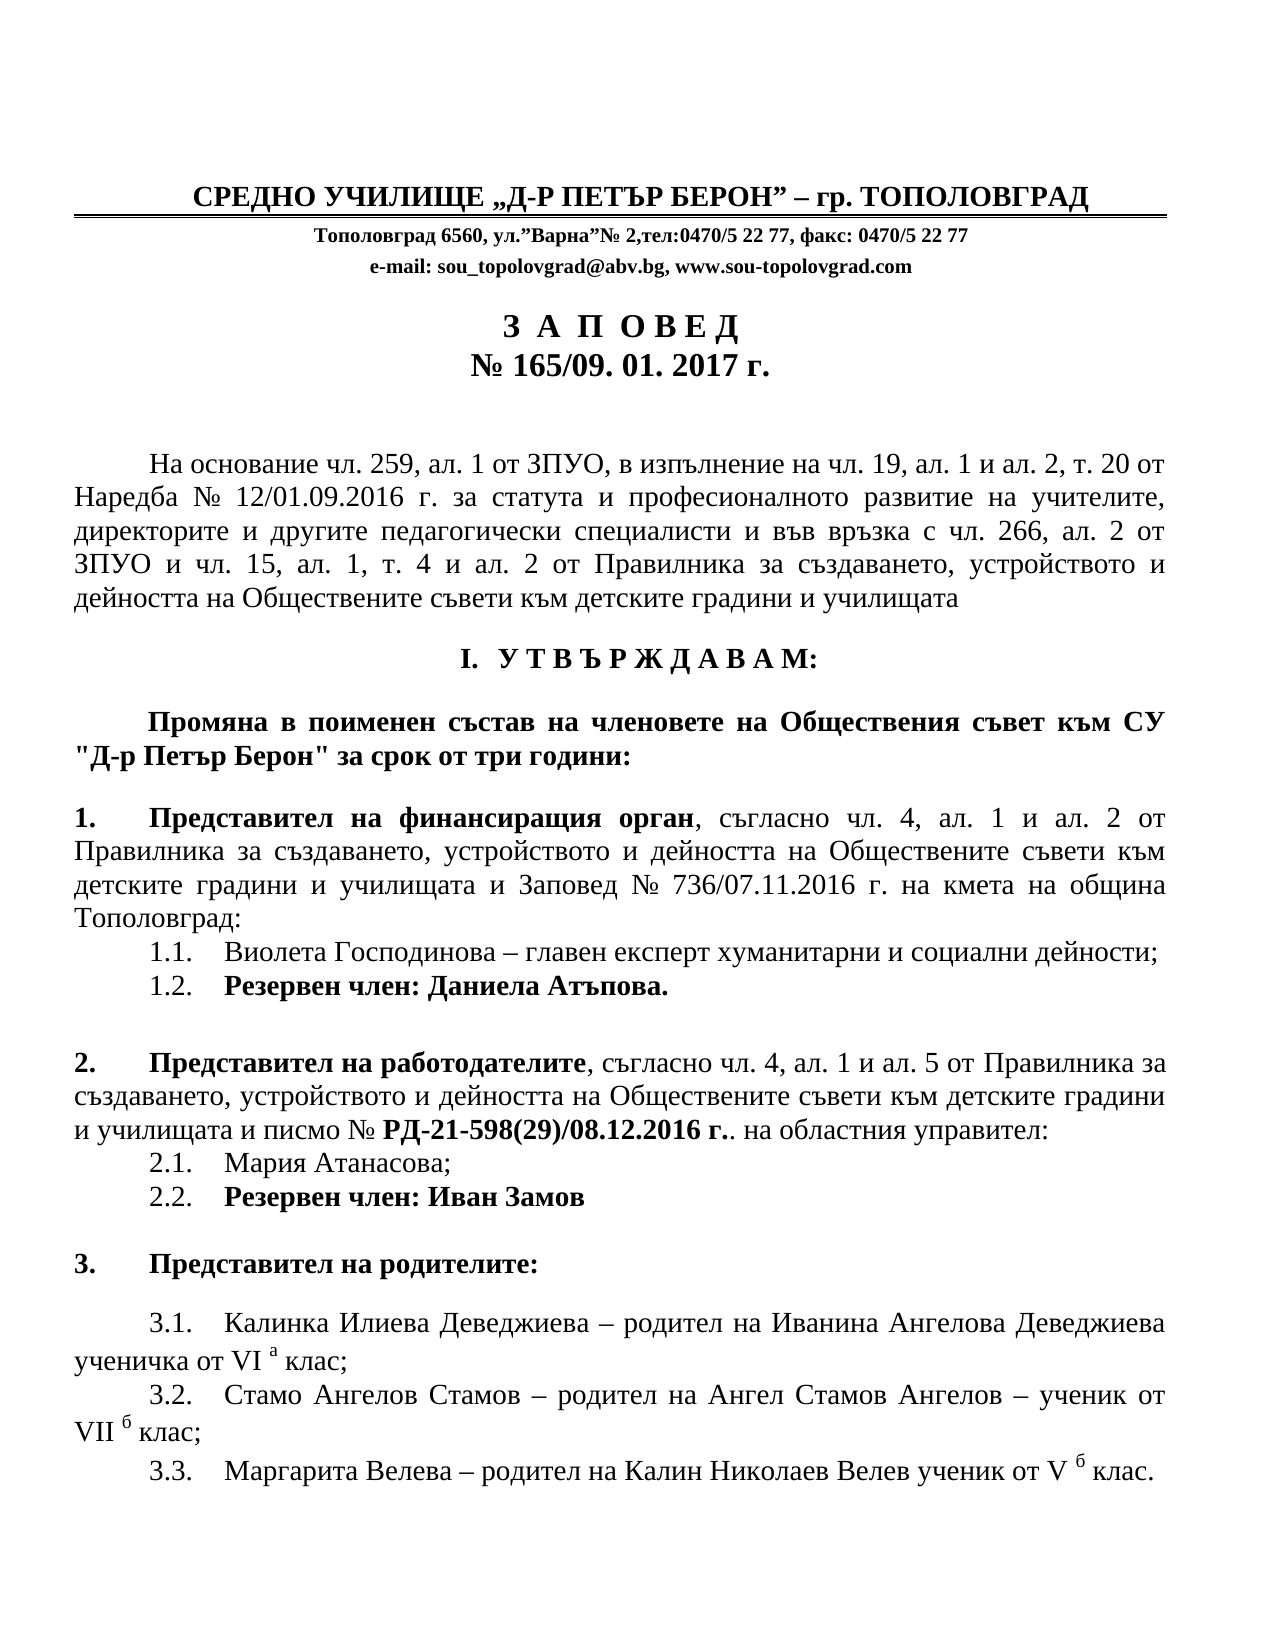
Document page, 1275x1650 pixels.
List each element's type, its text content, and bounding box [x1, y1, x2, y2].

list Представител на родителите: [74, 1246, 1167, 1279]
list У Т В Ъ Р Ж Д А В А М: [130, 641, 1167, 675]
subtitle З А П О В Е Д [74, 307, 1167, 345]
list Представител на работодателите, съгласно чл. 4, ал. 1 и ал. 5 от Правилника за създаването, устройството и дейността на Обществените съвети към детските градини и училищата и писмо № РД-21-598(29)/08.12.2016 г.. на областния управител: [74, 1045, 1167, 1145]
text e-mail: sou_topolovgrad@abv.bg, www.sou-topolovgrad.com [74, 249, 1167, 280]
text 3.3. Маргарита Велева – родител на Калин Николаев Велев ученик от V б клас. [74, 1449, 1167, 1487]
text 2.2. Резервен член: Иван Замов [149, 1179, 1167, 1212]
text СРЕДНО УЧИЛИЩЕ „Д-Р ПЕТЪР БЕРОН” – гр. ТОПОЛОВГРАД [74, 181, 1167, 214]
text Промяна в поименен състав на членовете на Обществения съвет към СУ "Д-р Петър Берон" за срок от три години: [74, 704, 1167, 771]
list Резервен член: Даниела Атъпова. [149, 968, 1167, 1001]
text 3.2. Стамо Ангелов Стамов – родител на Ангел Стамов Ангелов – ученик от VII б клас; [74, 1377, 1167, 1449]
text На основание чл. 259, ал. 1 от ЗПУО, в изпълнение на чл. 19, ал. 1 и ал. 2, т. 20 от Наредба № 12/01.09.2016 г. за статута и професионалното развитие на учителите, директорите и другите педагогически специалисти и във връзка с чл. 266, ал. 2 от ЗПУО и чл. 15, ал. 1, т. 4 и ал. 2 от Правилника за създаването, устройството и дейността на Обществените съвети към детските градини и училищата [74, 446, 1167, 613]
text 2.1. Мария Атанасова; [149, 1145, 1167, 1179]
list Виолета Господинова – главен експерт хуманитарни и социални дейности; [149, 934, 1167, 968]
subtitle № 165/09. 01. 2017 г. [74, 345, 1167, 383]
list Представител на финансиращия орган, съгласно чл. 4, ал. 1 и ал. 2 от Правилника за създаването, устройството и дейността на Обществените съвети към детските градини и училищата и Заповед № 736/07.11.2016 г. на кмета на община Тополовград: [74, 800, 1167, 934]
text 3.1. Калинка Илиева Деведжиева – родител на Иванина Ангелова Деведжиева ученичка от VI а клас; [74, 1305, 1167, 1377]
text Тополовград 6560, ул.”Варна”№ 2,тел:0470/5 22 77, факс: 0470/5 22 77 [74, 218, 1167, 249]
